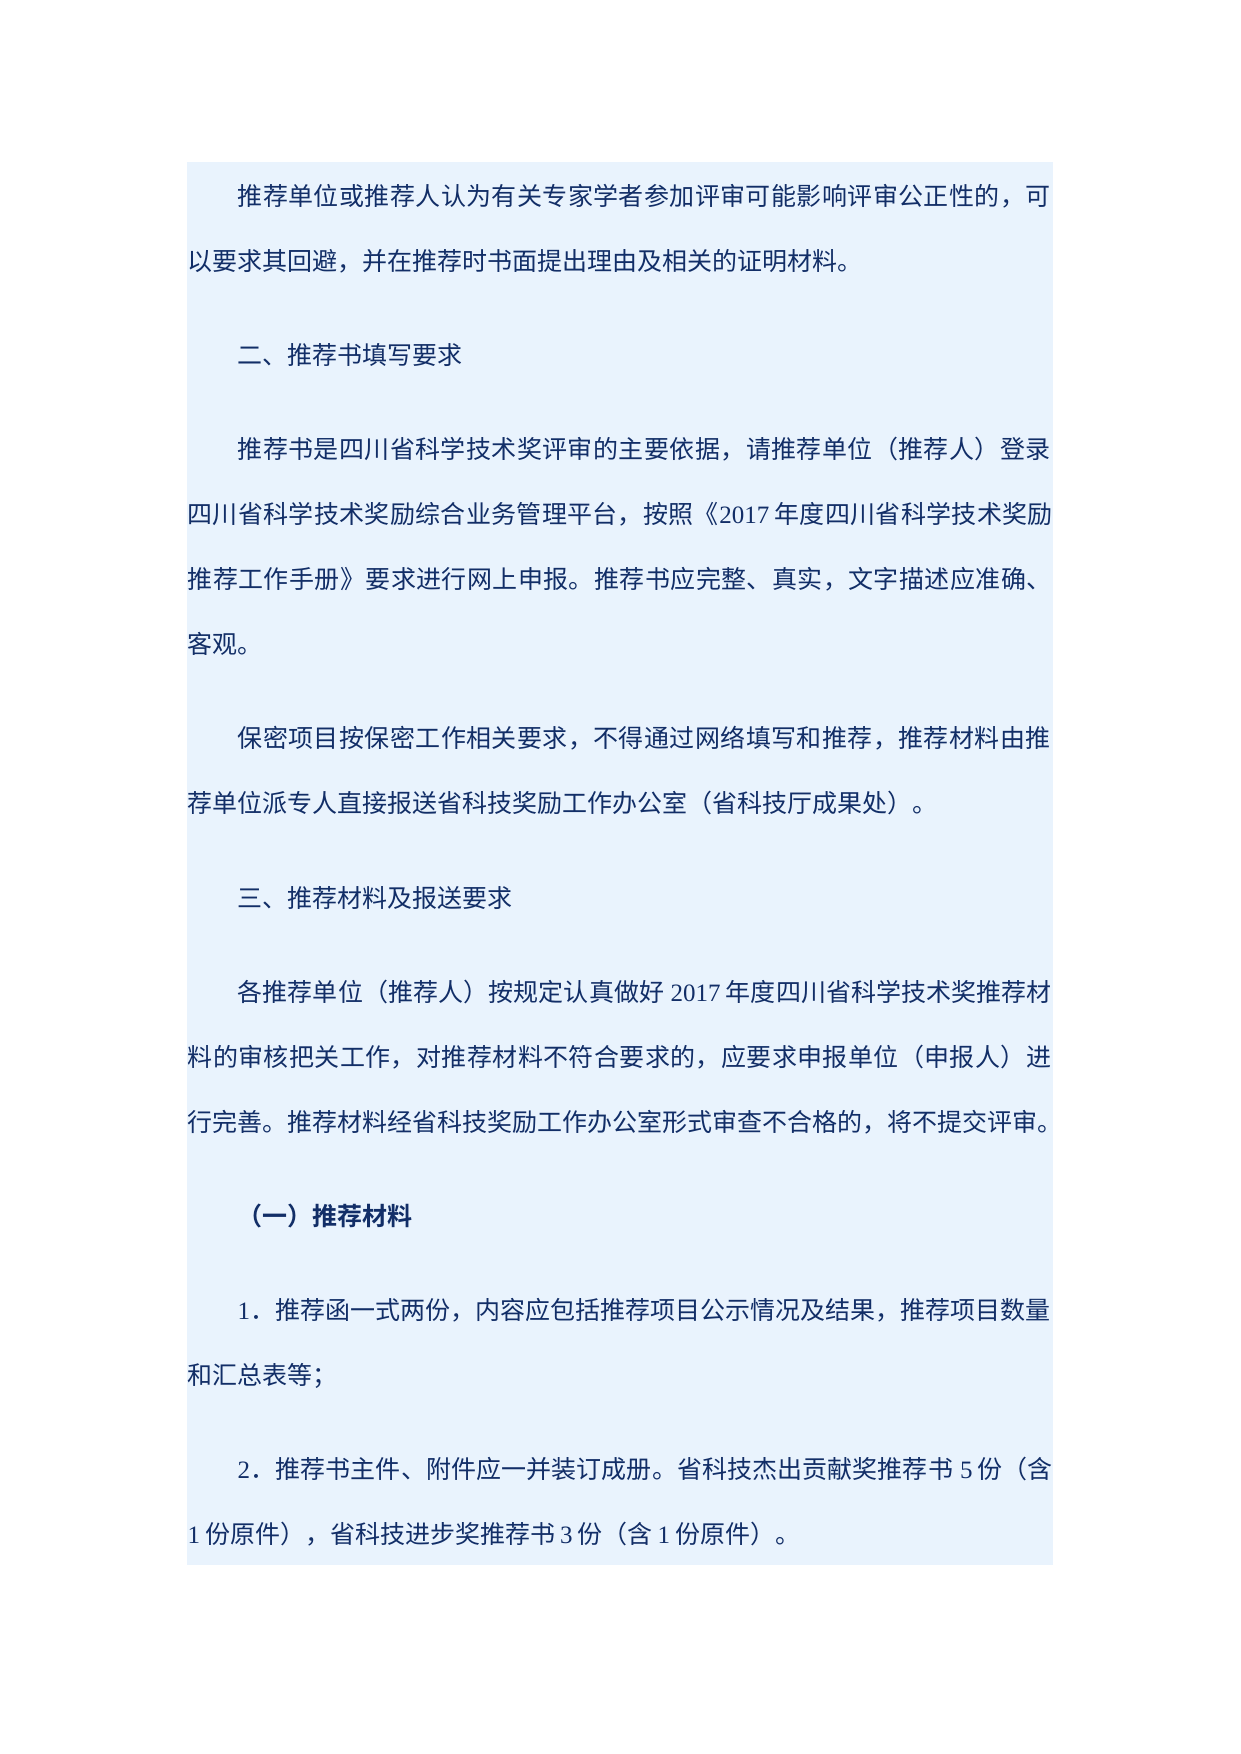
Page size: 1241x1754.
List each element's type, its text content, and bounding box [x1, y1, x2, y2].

text 1．推荐函一式两份，内容应包括推荐项目公示情况及结果，推荐项目数量和汇总表等； [187, 1276, 1053, 1406]
text 二、推荐书填写要求 [187, 321, 1053, 386]
text 推荐单位或推荐人认为有关专家学者参加评审可能影响评审公正性的，可以要求其回避，并在推荐时书面提出理由及相关的证明材料。 [187, 162, 1053, 292]
text 推荐书是四川省科学技术奖评审的主要依据，请推荐单位（推荐人）登录四川省科学技术奖励综合业务管理平台，按照《2017年度四川省科学技术奖励推荐工作手册》要求进行网上申报。推荐书应完整、真实，文字描述应准确、客观。 [187, 415, 1053, 675]
text 各推荐单位（推荐人）按规定认真做好2017年度四川省科学技术奖推荐材料的审核把关工作，对推荐材料不符合要求的，应要求申报单位（申报人）进行完善。推荐材料经省科技奖励工作办公室形式审查不合格的，将不提交评审。 [187, 958, 1053, 1153]
text 三、推荐材料及报送要求 [187, 864, 1053, 929]
text 保密项目按保密工作相关要求，不得通过网络填写和推荐，推荐材料由推荐单位派专人直接报送省科技奖励工作办公室（省科技厅成果处）。 [187, 704, 1053, 834]
text （一）推荐材料 [187, 1182, 1053, 1247]
text 2．推荐书主件、附件应一并装订成册。省科技杰出贡献奖推荐书5份（含1份原件），省科技进步奖推荐书3份（含1份原件）。 [187, 1435, 1053, 1565]
